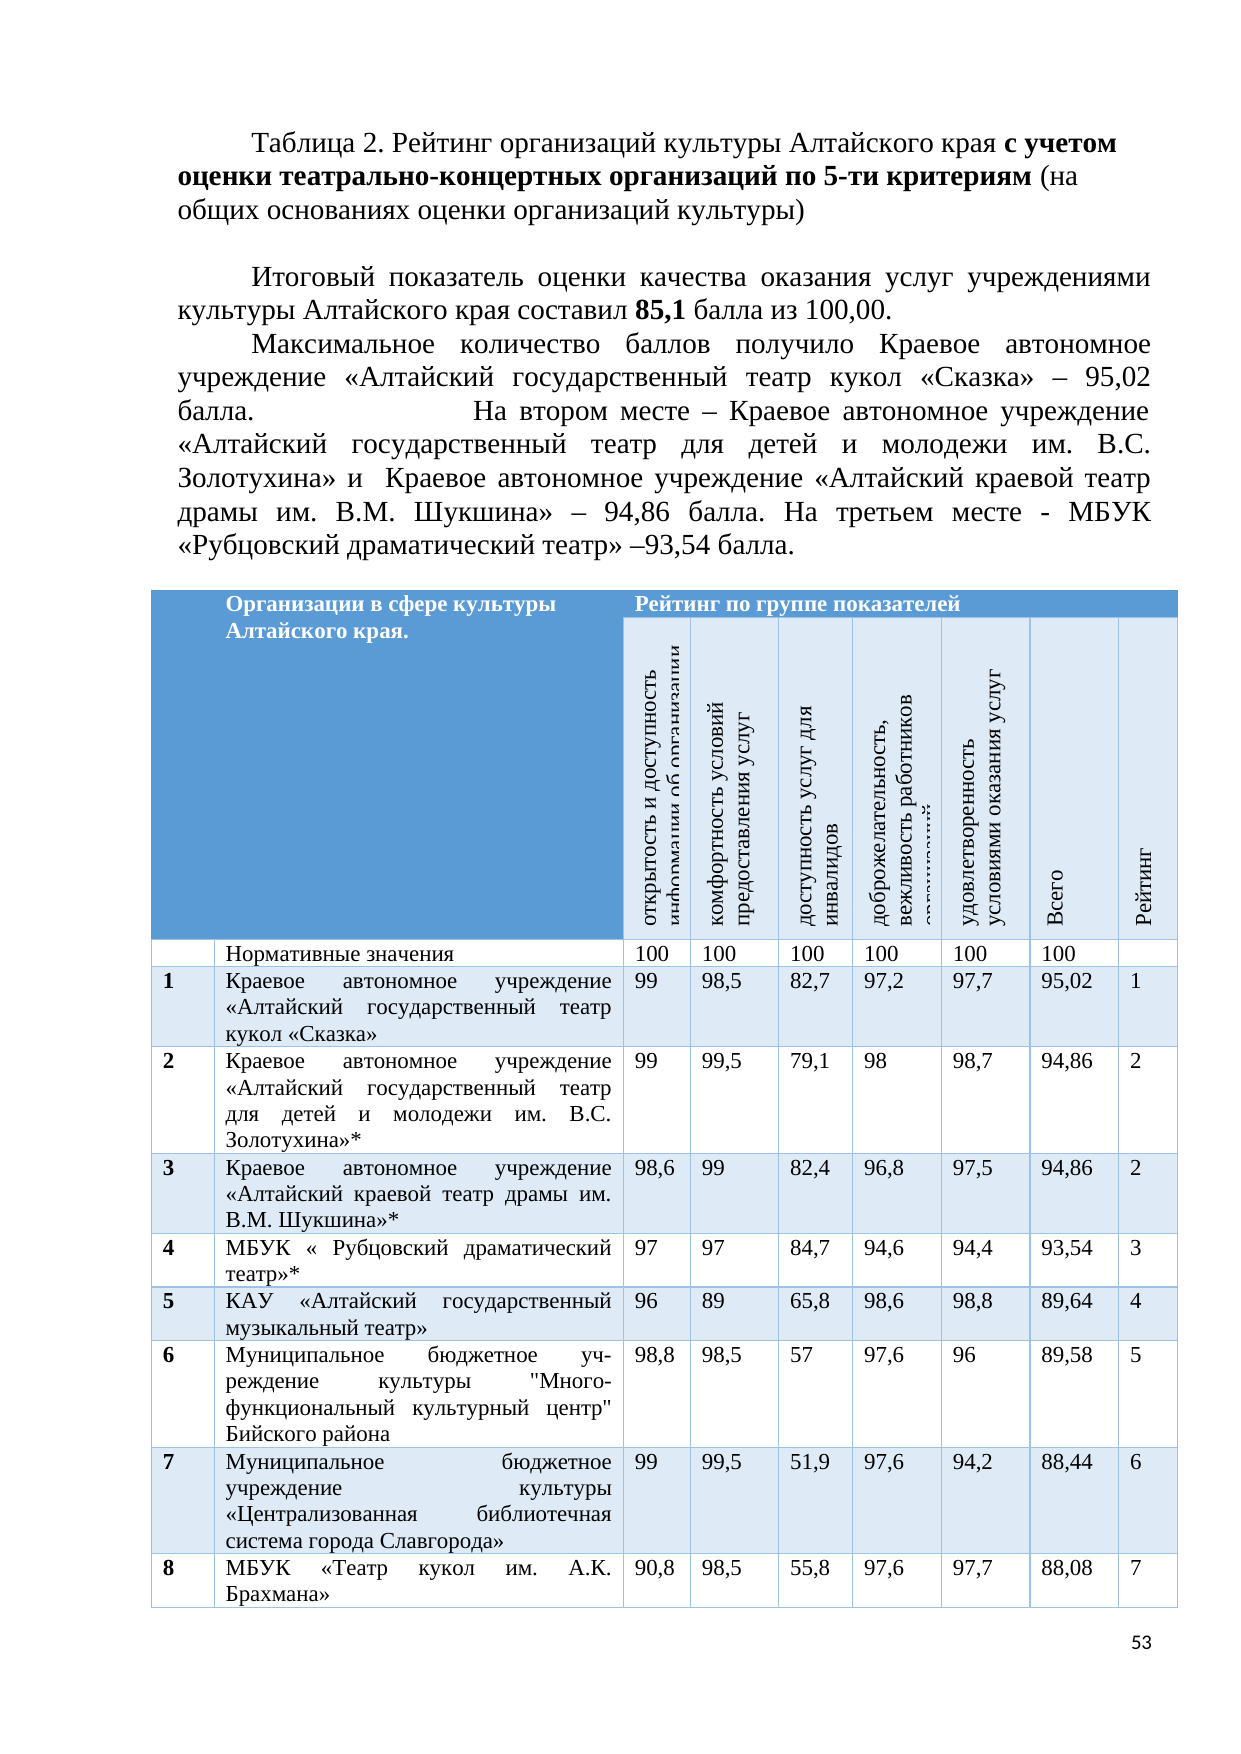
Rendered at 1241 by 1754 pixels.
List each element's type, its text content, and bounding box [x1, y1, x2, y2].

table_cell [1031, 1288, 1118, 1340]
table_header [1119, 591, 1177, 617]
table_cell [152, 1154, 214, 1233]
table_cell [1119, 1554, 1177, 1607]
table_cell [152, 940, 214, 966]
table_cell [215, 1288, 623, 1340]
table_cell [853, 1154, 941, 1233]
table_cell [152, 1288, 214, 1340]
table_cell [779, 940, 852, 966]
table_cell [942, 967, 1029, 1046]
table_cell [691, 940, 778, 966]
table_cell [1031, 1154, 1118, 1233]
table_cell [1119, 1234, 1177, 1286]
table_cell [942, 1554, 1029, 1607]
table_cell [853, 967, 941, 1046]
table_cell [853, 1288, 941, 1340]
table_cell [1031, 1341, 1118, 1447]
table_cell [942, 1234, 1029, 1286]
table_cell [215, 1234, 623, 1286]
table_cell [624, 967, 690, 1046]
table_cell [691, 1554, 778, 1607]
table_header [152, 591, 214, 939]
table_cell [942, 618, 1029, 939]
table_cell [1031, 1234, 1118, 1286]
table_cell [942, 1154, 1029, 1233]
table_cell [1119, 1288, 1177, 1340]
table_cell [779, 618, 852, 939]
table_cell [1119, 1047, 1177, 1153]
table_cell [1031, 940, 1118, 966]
text Максимальное количество баллов получило Краевое автономное учреждение «Алтайский государственный театр кукол «Сказка» – 95,02 балла. На втором месте – Краевое автономное учреждение «Алтайский государственный театр для детей и молодежи им. В.С. Золотухина» и Краевое автономное учреждение «Алтайский краевой театр драмы им. В.М. Шукшина» – 94,86 балла. На третьем месте - МБУК «Рубцовский драматический театр» –93,54 балла. [177, 326, 1152, 561]
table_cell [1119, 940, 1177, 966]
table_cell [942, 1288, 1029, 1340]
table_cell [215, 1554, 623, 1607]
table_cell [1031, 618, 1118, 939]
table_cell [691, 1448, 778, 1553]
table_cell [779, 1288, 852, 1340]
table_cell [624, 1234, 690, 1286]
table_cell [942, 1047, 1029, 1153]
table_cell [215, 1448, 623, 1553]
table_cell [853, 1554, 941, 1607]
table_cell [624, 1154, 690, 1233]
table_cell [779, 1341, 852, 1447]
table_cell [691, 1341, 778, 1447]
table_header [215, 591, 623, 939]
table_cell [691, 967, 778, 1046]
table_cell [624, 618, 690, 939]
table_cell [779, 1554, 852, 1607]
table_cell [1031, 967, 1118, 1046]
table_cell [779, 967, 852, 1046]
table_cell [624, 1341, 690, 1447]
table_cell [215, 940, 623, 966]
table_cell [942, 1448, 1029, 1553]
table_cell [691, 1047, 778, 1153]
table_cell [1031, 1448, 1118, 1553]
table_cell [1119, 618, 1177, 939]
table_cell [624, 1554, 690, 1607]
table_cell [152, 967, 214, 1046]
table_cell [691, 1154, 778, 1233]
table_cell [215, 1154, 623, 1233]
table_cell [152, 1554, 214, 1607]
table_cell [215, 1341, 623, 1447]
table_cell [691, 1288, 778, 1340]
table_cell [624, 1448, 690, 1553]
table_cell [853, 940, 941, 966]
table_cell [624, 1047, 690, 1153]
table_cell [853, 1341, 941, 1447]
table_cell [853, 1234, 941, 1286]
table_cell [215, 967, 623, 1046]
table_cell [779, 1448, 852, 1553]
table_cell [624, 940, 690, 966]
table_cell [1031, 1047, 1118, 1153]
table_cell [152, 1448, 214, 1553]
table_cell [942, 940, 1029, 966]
text Таблица 2. Рейтинг организаций культуры Алтайского края с учетом оценки театрально-концертных организаций по 5-ти критериям (на общих основаниях оценки организаций культуры) [177, 125, 1152, 225]
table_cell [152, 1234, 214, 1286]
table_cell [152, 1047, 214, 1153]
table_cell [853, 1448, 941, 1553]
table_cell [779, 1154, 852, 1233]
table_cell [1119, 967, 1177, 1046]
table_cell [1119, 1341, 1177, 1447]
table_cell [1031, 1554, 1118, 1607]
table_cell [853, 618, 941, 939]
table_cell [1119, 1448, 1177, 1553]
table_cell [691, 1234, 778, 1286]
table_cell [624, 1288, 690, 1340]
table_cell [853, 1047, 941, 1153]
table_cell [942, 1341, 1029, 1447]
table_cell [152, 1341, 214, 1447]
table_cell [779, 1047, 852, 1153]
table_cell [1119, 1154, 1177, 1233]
text Итоговый показатель оценки качества оказания услуг учреждениями культуры Алтайского края составил 85,1 балла из 100,00. [177, 259, 1152, 326]
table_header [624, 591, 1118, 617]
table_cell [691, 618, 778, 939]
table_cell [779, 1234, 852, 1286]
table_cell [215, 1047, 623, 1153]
